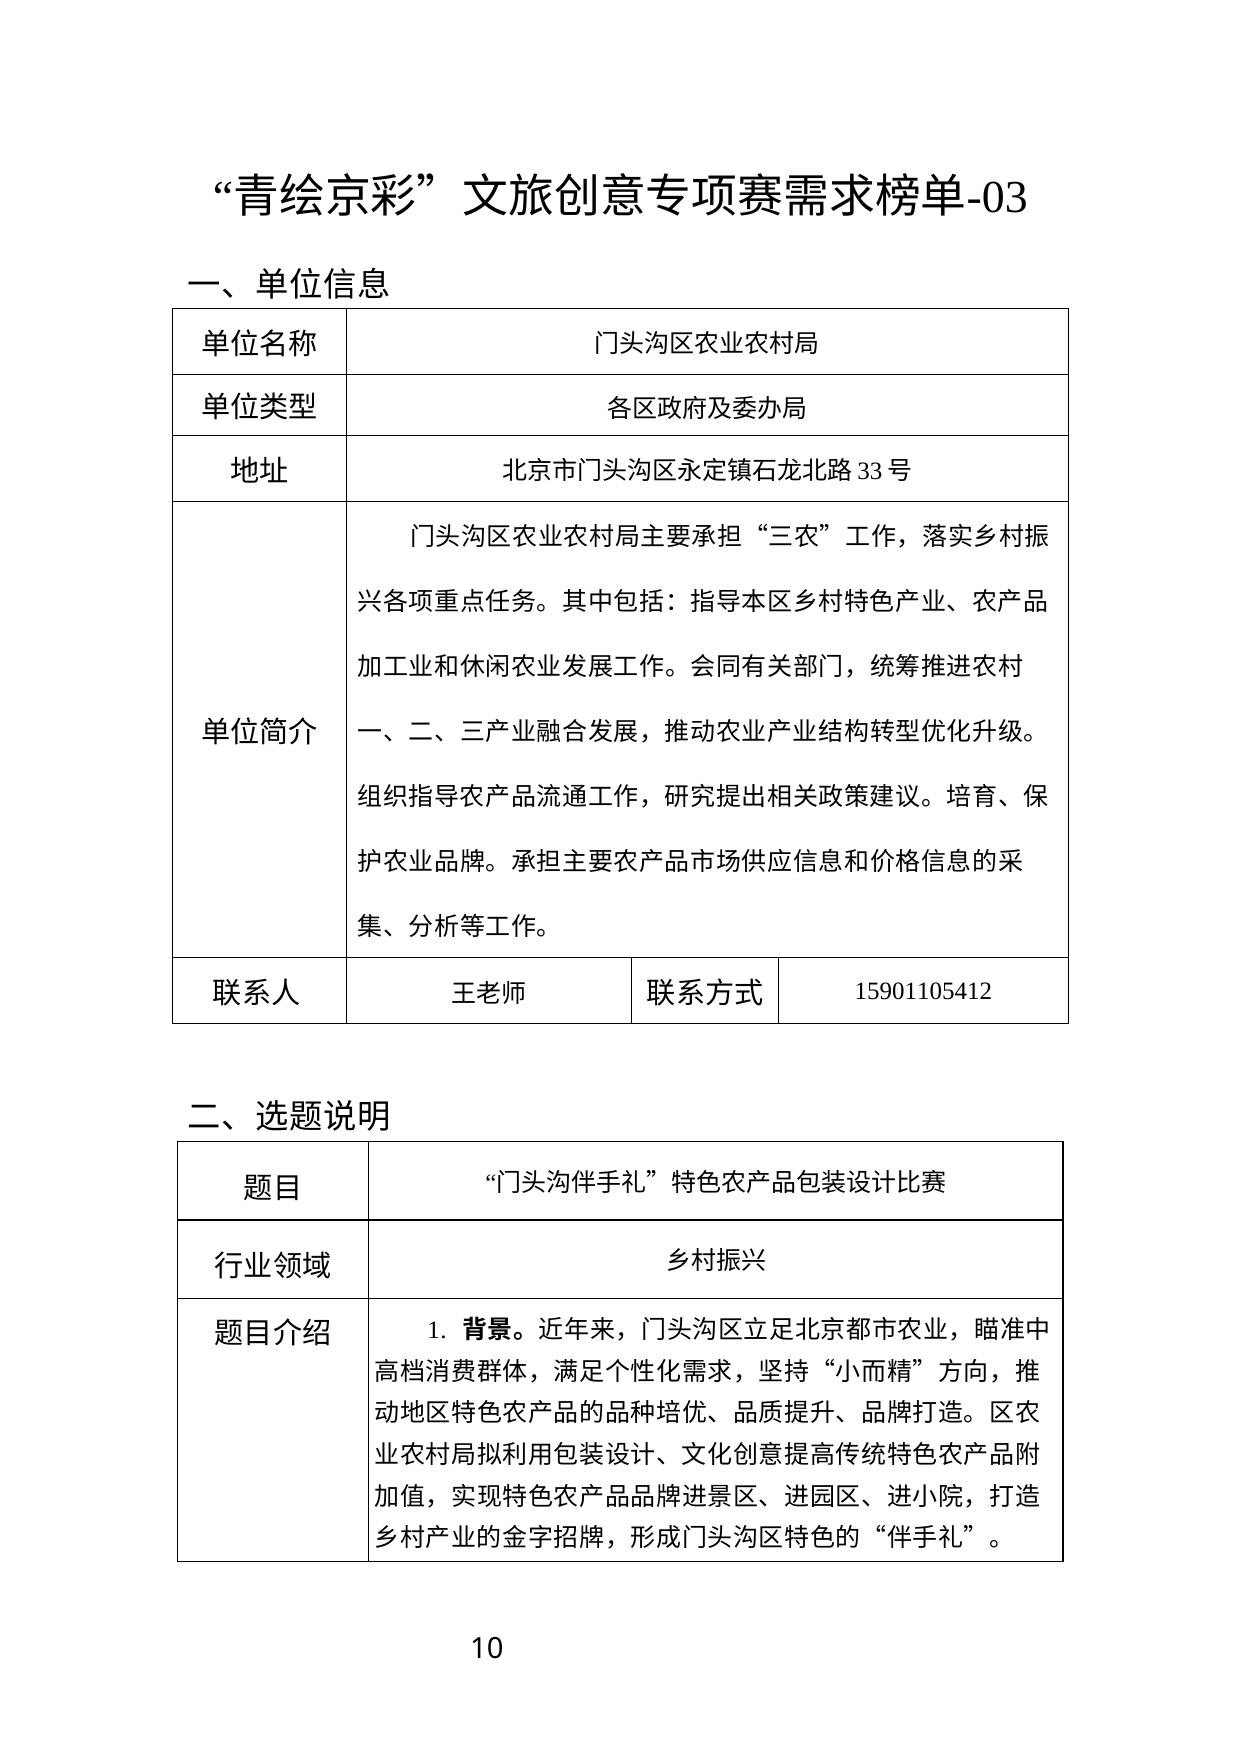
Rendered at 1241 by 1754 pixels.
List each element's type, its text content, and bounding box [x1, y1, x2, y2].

table_cell 行业领域 [178, 1221, 368, 1297]
table_cell 联系人 [173, 958, 346, 1023]
table_cell 题目介绍 [178, 1299, 368, 1561]
table_cell 地址 [173, 436, 346, 501]
table_cell 门头沟区农业农村局主要承担“三农”工作，落实乡村振兴各项重点任务。其中包括：指导本区乡村特色产业、农产品加工业和休闲农业发展工作。会同有关部门，统筹推进农村一、二、三产业融合发展，推动农业产业结构转型优化升级。组织指导农产品流通工作，研究提出相关政策建议。培育、保护农业品牌。承担主要农产品市场供应信息和价格信息的采集、分析等工作。 [347, 502, 1068, 957]
table_header 单位名称 [173, 309, 346, 374]
text “青绘京彩”文旅创意专项赛需求榜单-03 [187, 162, 1053, 224]
table_header 门头沟区农业农村局 [347, 309, 1068, 374]
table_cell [369, 1299, 1062, 1561]
table_cell 各区政府及委办局 [347, 375, 1068, 435]
table_cell 15901105412 [779, 958, 1068, 1023]
table_cell 单位类型 [173, 375, 346, 435]
table_header “门头沟伴手礼”特色农产品包装设计比赛 [369, 1142, 1062, 1219]
table_cell 单位简介 [173, 502, 346, 957]
table_cell 北京市门头沟区永定镇石龙北路33号 [347, 436, 1068, 501]
table_cell 王老师 [347, 958, 631, 1023]
text 一、单位信息 [187, 250, 1053, 308]
table_header 题目 [178, 1142, 368, 1219]
table_cell 乡村振兴 [369, 1221, 1062, 1297]
text 二、选题说明 [187, 1082, 1053, 1141]
table_cell 联系方式 [632, 958, 778, 1023]
